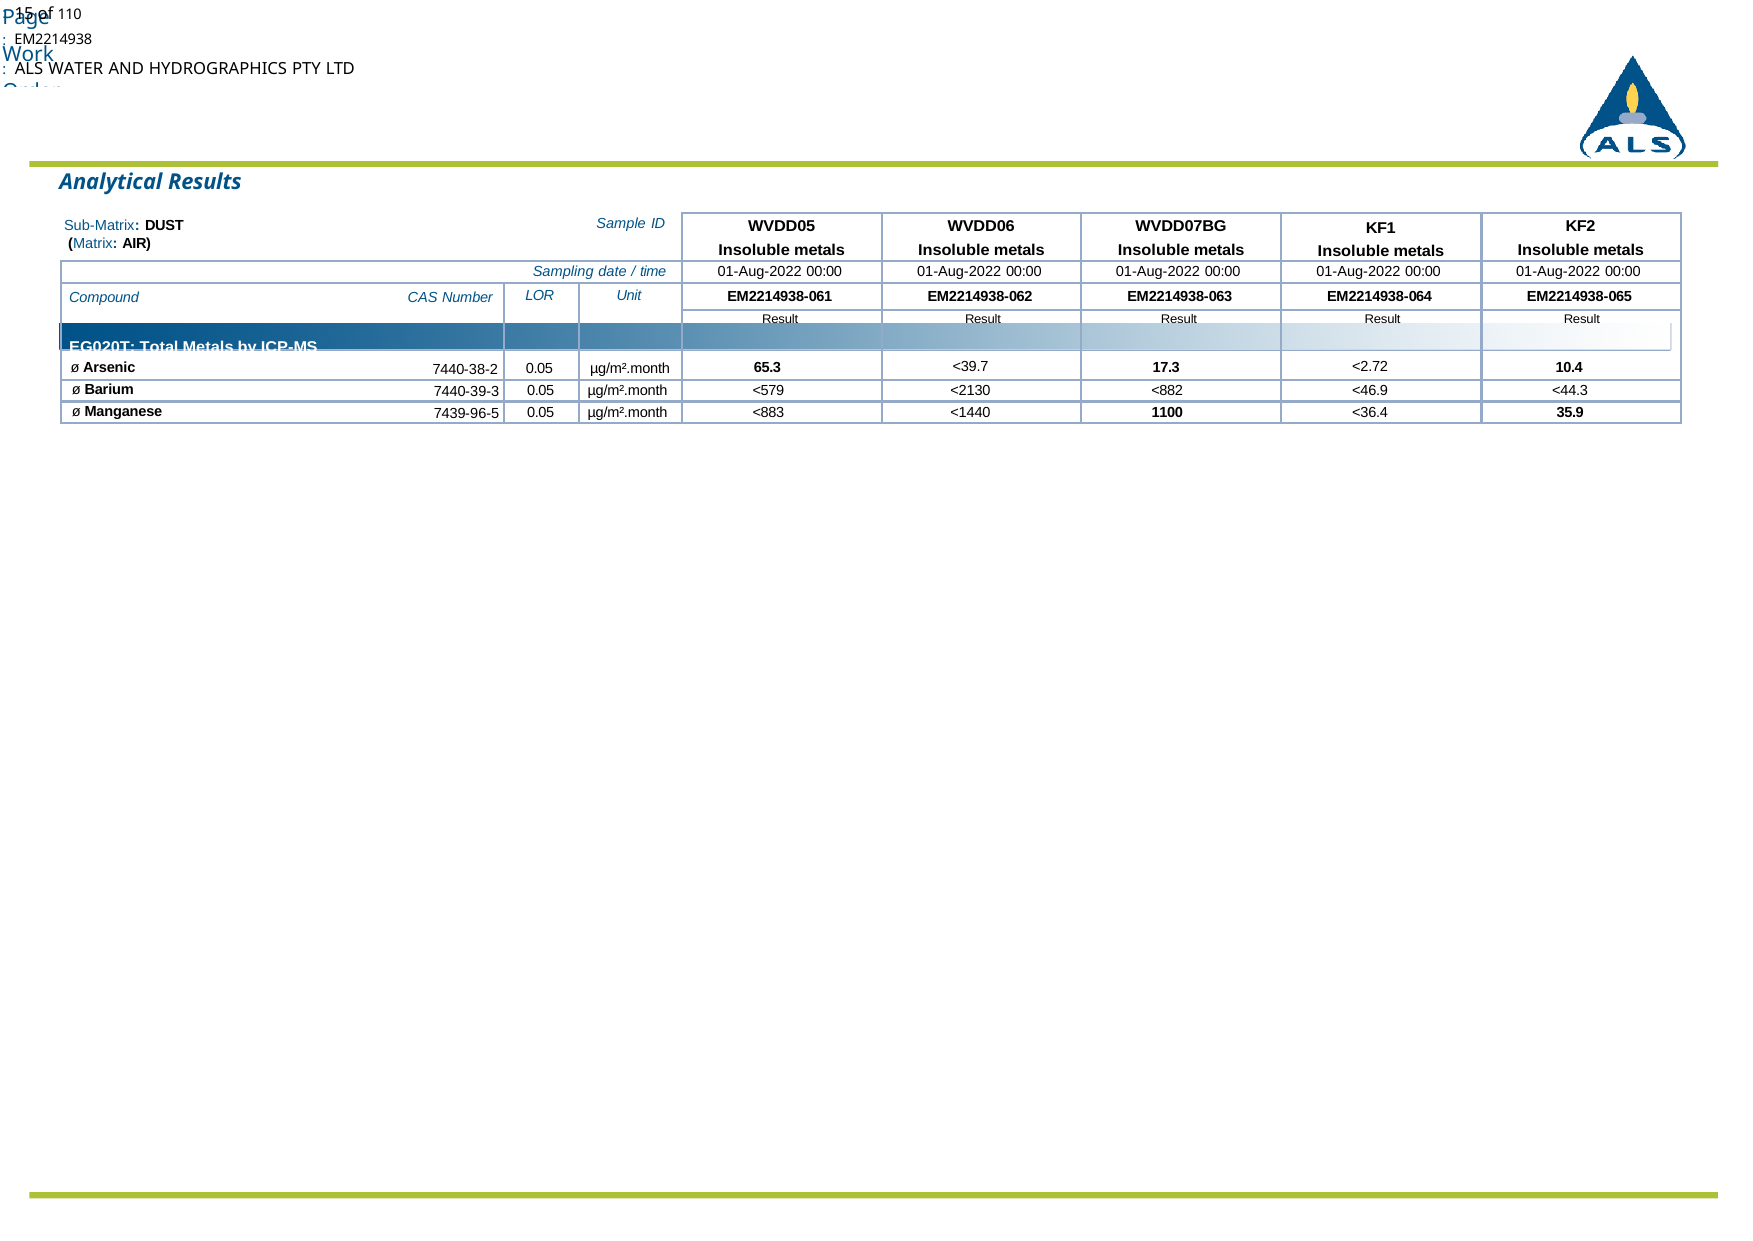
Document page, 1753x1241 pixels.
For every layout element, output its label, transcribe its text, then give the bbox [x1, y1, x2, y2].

table_header KF2 Insoluble metals [1483, 214, 1680, 260]
table_cell 01-Aug-2022 00:00 [1282, 262, 1480, 282]
table_cell µg/m².month [580, 403, 681, 422]
table_cell Result 17.3 [1082, 311, 1280, 378]
table_cell EM2214938-064 [1282, 284, 1480, 309]
table_header WVDD06 Insoluble metals [883, 214, 1080, 260]
table_cell Compound CAS Number EG020T: Total Metals by ICP-MS ø Arsenic 7440-38-2 [62, 284, 503, 378]
table_cell 01-Aug-2022 00:00 [1483, 262, 1680, 282]
table_cell 01-Aug-2022 00:00 [683, 262, 881, 282]
table_cell 1100 [1082, 403, 1280, 422]
table_cell Result <2.72 [1282, 311, 1480, 378]
table_cell 01-Aug-2022 00:00 [1082, 262, 1280, 282]
table_cell Result 65.3 [683, 311, 881, 378]
table_cell <1440 [883, 403, 1080, 422]
table_cell LOR 0.05 [505, 284, 578, 378]
table_cell EM2214938-061 [683, 284, 881, 309]
table_cell 0.05 [505, 403, 578, 422]
table_cell Result 10.4 [1483, 311, 1680, 378]
table_header WVDD07BG Insoluble metals [1082, 214, 1280, 260]
table_cell 0.05 [505, 381, 578, 400]
table_cell Result <39.7 [883, 311, 1080, 378]
picture [29, 28, 1719, 167]
table_cell EM2214938-065 [1483, 284, 1680, 309]
table_cell EM2214938-062 [883, 284, 1080, 309]
table_cell <883 [683, 403, 881, 422]
table_header KF1 Insoluble metals [1282, 214, 1480, 260]
table_cell Unit µg/m².month [580, 284, 681, 378]
table_cell 01-Aug-2022 00:00 [883, 262, 1080, 282]
table_cell ø Barium 7440-39-3 [62, 381, 503, 400]
table_cell <46.9 [1282, 381, 1480, 400]
table_cell Sampling date / time [62, 262, 681, 282]
table_cell <2130 [883, 381, 1080, 400]
table_cell EM2214938-063 [1082, 284, 1280, 309]
table_cell ø Manganese 7439-96-5 [62, 403, 503, 422]
table_cell µg/m².month [580, 381, 681, 400]
table_header Sub-Matrix: DUST Sample ID (Matrix: AIR) [61, 212, 681, 260]
text Analytical Results [59, 166, 1692, 195]
table_cell 35.9 [1483, 403, 1680, 422]
table_header WVDD05 Insoluble metals [683, 214, 881, 260]
table_cell <579 [683, 381, 881, 400]
table_cell <44.3 [1483, 381, 1680, 400]
table_cell <36.4 [1282, 403, 1480, 422]
table_cell <882 [1082, 381, 1280, 400]
